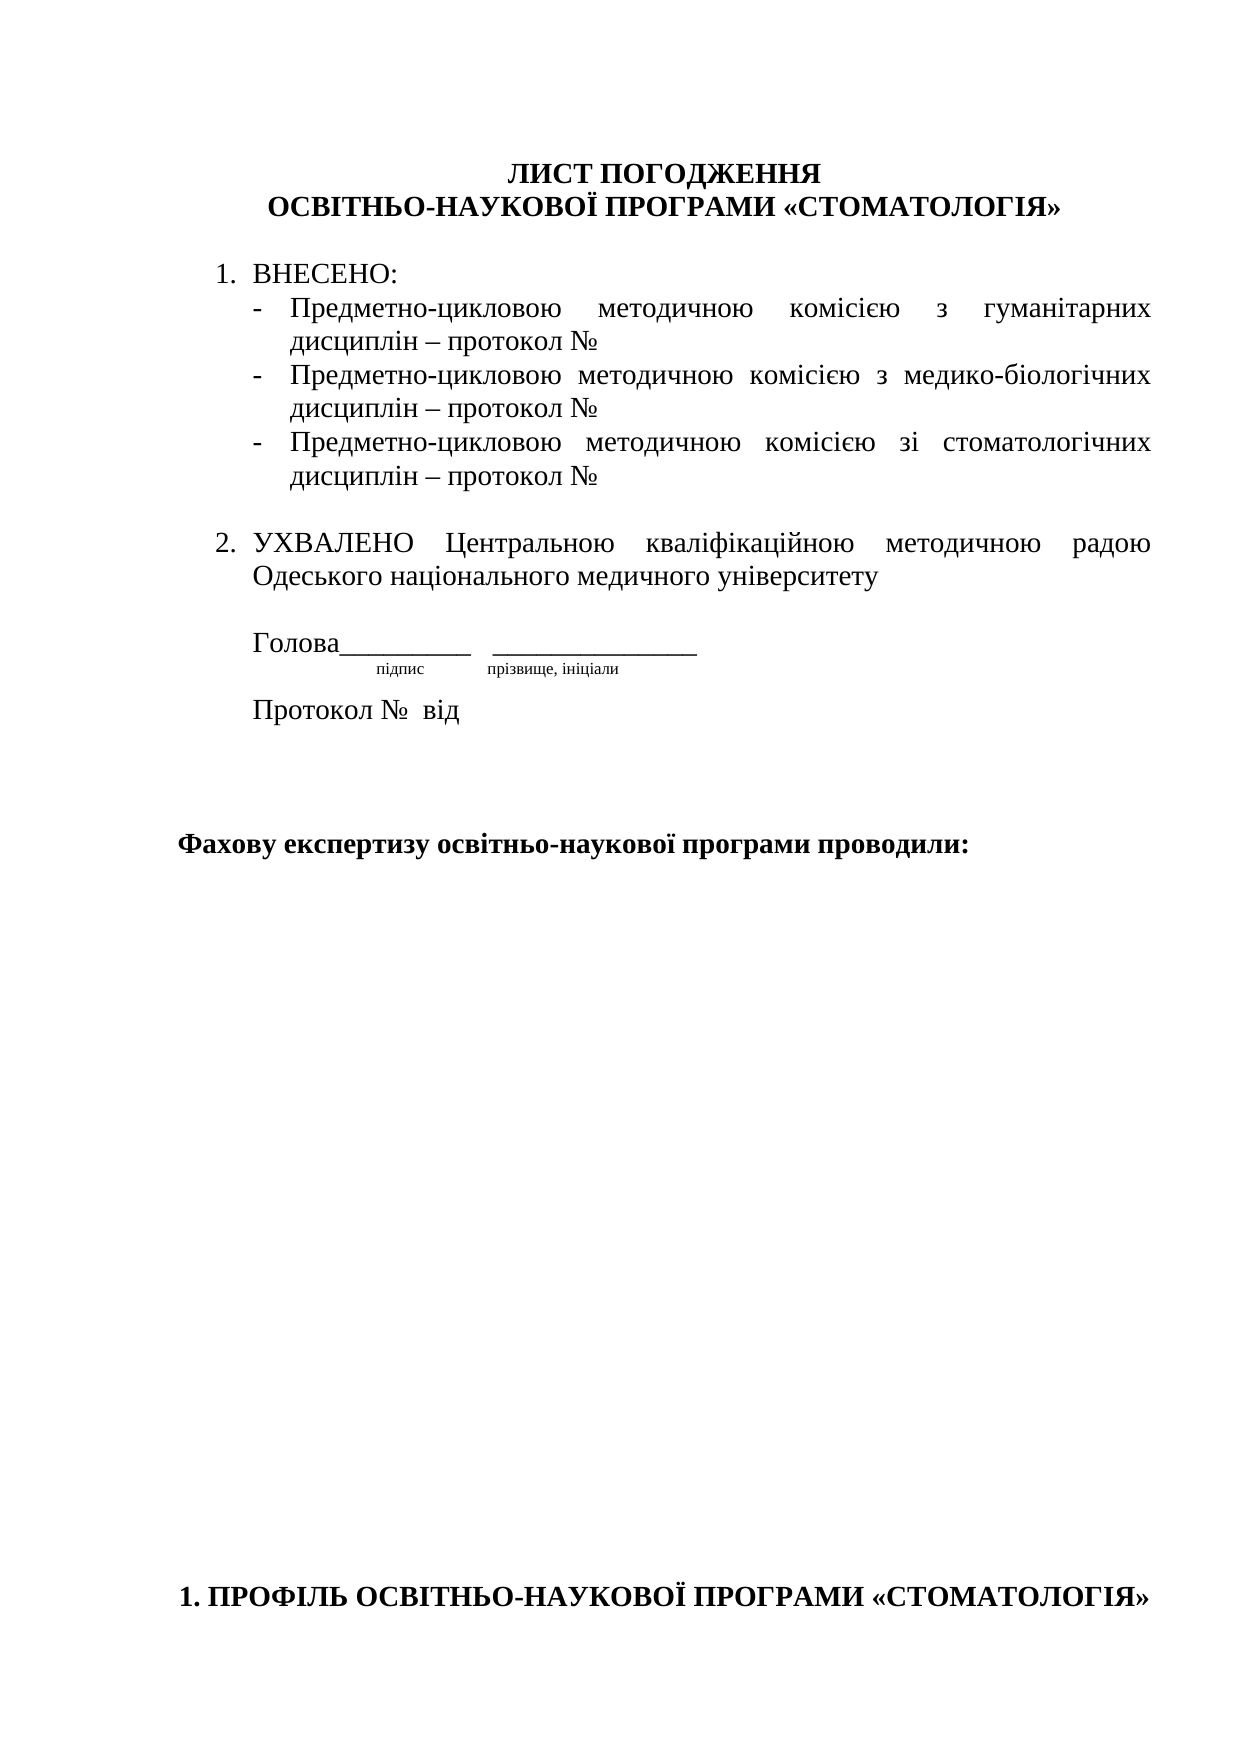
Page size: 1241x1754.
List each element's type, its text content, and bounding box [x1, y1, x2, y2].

text Фахову експертизу освітньо-наукової програми проводили: [177, 827, 1152, 860]
list Предметно-цикловою методичною комісією зі стоматологічних дисциплін – протокол № [252, 424, 1152, 491]
text підпис прізвище, ініціали [252, 659, 1152, 692]
text ЛИСТ ПОГОДЖЕННЯ [177, 156, 1152, 189]
text Голова_________ ______________ [252, 625, 1152, 659]
list УХВАЛЕНО Центральною кваліфікаційною методичною радою Одеського національного медичного університету [215, 525, 1152, 592]
list Предметно-цикловою методичною комісією з медико-біологічних дисциплін – протокол № [252, 357, 1152, 424]
text 1. ПРОФІЛЬ ОСВІТНЬО-НАУКОВОЇ ПРОГРАМИ «СТОМАТОЛОГІЯ» [177, 1579, 1152, 1612]
text ОСВІТНЬО-НАУКОВОЇ ПРОГРАМИ «СТОМАТОЛОГІЯ» [177, 189, 1152, 223]
text Протокол № від [252, 692, 1152, 726]
list ВНЕСЕНО: [215, 256, 1152, 290]
list Предметно-цикловою методичною комісією з гуманітарних дисциплін – протокол № [252, 290, 1152, 357]
